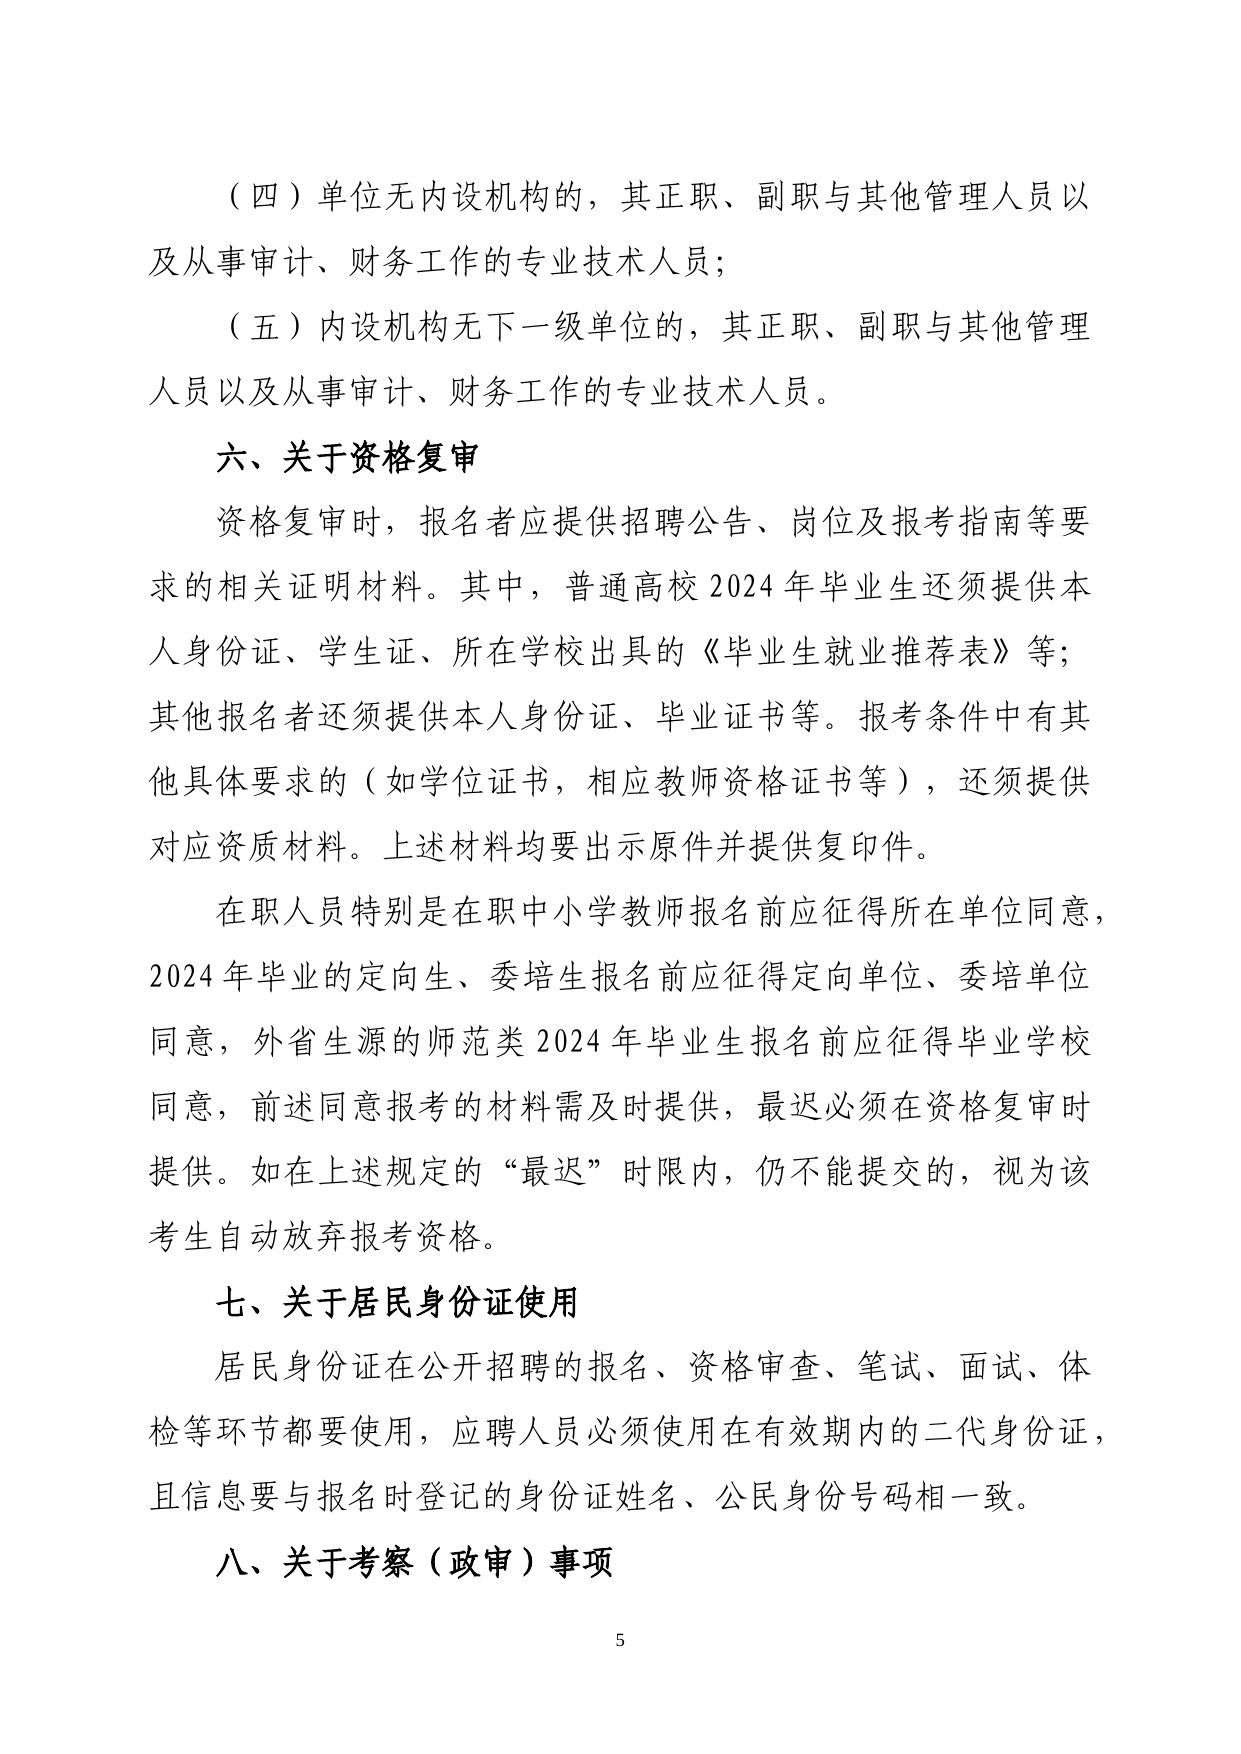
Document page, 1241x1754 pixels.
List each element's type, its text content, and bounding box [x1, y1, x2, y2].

text 资格复审时，报名者应提供招聘公告、岗位及报考指南等要求的相关证明材料。其中，普通高校2024年毕业生还须提供本人身份证、学生证、所在学校出具的《毕业生就业推荐表》等；其他报名者还须提供本人身份证、毕业证书等。报考条件中有其他具体要求的（如学位证书，相应教师资格证书等），还须提供对应资质材料。上述材料均要出示原件并提供复印件。 [148, 487, 1092, 877]
text 居民身份证在公开招聘的报名、资格审查、笔试、面试、体检等环节都要使用，应聘人员必须使用在有效期内的二代身份证，且信息要与报名时登记的身份证姓名、公民身份号码相一致。 [148, 1332, 1092, 1527]
text 七、关于居民身份证使用 [148, 1267, 1092, 1332]
text 在职人员特别是在职中小学教师报名前应征得所在单位同意，2024年毕业的定向生、委培生报名前应征得定向单位、委培单位同意，外省生源的师范类2024年毕业生报名前应征得毕业学校同意，前述同意报考的材料需及时提供，最迟必须在资格复审时提供。如在上述规定的“最迟”时限内，仍不能提交的，视为该考生自动放弃报考资格。 [148, 877, 1092, 1267]
text 六、关于资格复审 [148, 422, 1092, 487]
text （五）内设机构无下一级单位的，其正职、副职与其他管理人员以及从事审计、财务工作的专业技术人员。 [148, 292, 1092, 422]
text （四）单位无内设机构的，其正职、副职与其他管理人员以及从事审计、财务工作的专业技术人员； [148, 162, 1092, 292]
text 八、关于考察（政审）事项 [148, 1527, 1092, 1592]
